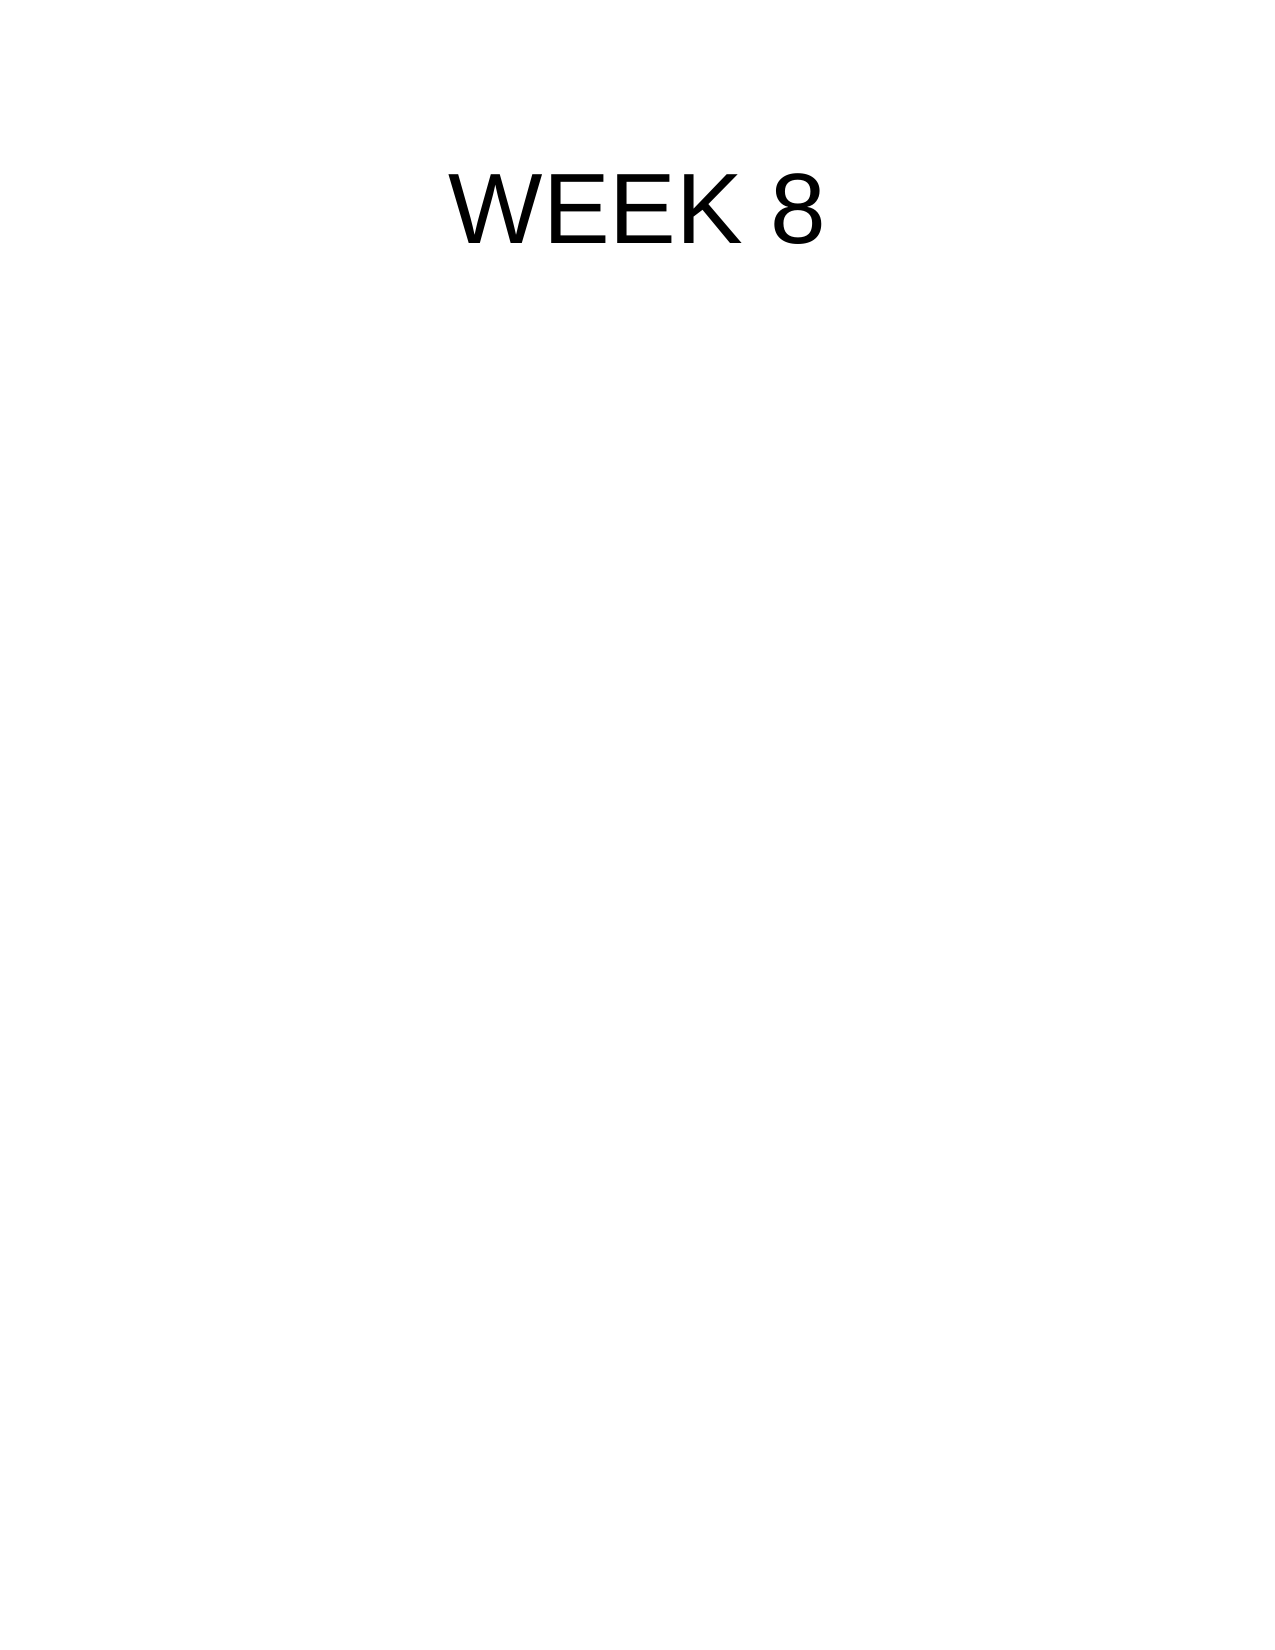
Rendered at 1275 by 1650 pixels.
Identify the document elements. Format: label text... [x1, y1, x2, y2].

text WEEK 8 [150, 150, 1125, 265]
